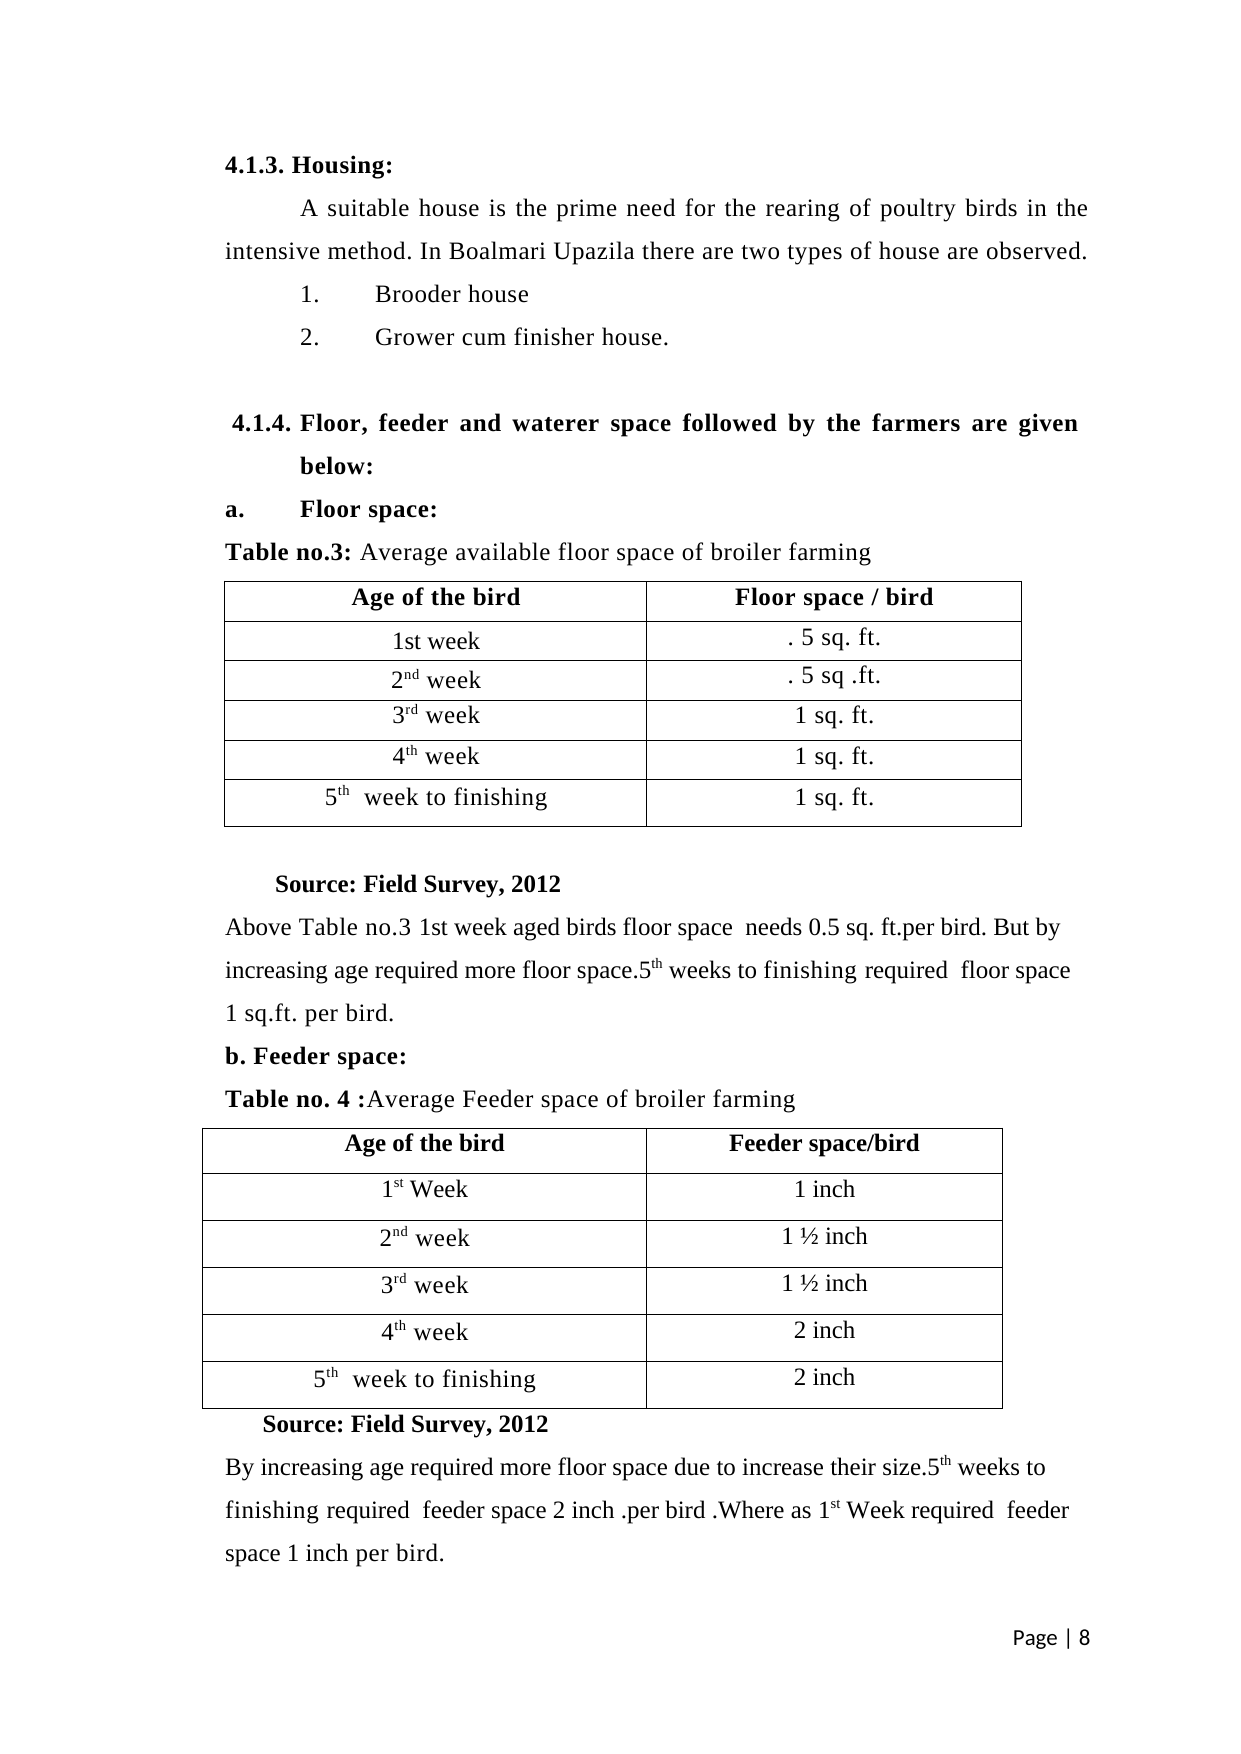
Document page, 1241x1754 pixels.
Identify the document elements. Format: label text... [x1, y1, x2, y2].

table_cell 1 inch [647, 1174, 1002, 1220]
table_cell 2nd week [203, 1221, 646, 1267]
table_cell 5th week to finishing [203, 1362, 646, 1408]
table_cell 3rd week [203, 1268, 646, 1314]
text A suitable house is the prime need for the rearing of poultry birds in the intensive method. In Boalmari Upazila there are two types of house are observed. [225, 193, 1090, 265]
text 1 sq.ft. per bird. [225, 998, 1090, 1027]
table_cell . 5 sq. ft. [647, 622, 1021, 659]
text Table no. 4 :Average Feeder space of broiler farming [225, 1084, 1090, 1113]
text Table no.3: Average available floor space of broiler farming [225, 537, 1090, 566]
table_cell 2 inch [647, 1362, 1002, 1408]
table_cell 1 sq. ft. [647, 701, 1021, 740]
text b. Feeder space: [225, 1041, 1090, 1070]
text 2. Grower cum finisher house. [225, 322, 1090, 351]
table_cell 1 sq. ft. [647, 741, 1021, 778]
table_cell . 5 sq .ft. [647, 661, 1021, 699]
text 4.1.3. Housing: [225, 150, 1090, 179]
text By increasing age required more floor space due to increase their size.5th weeks to finishing required feeder space 2 inch .per bird .Where as 1st Week required feeder space 1 inch per bird. [225, 1452, 1090, 1567]
table_cell 5th week to finishing [225, 780, 646, 826]
text Source: Field Survey, 2012 [225, 869, 1090, 897]
table_cell 1st week week [225, 622, 646, 659]
table_cell 1 sq. ft. [647, 780, 1021, 826]
table_header Feeder space/bird [647, 1129, 1002, 1173]
table_header Floor space / bird [647, 582, 1021, 621]
table_cell 1 ½ inch [647, 1268, 1002, 1314]
table_header Age of the bird [203, 1129, 646, 1173]
table_cell 4th week [225, 741, 646, 778]
text Source: Field Survey, 2012 [225, 1409, 1090, 1438]
text a. Floor space: [225, 494, 1090, 523]
text Above Table no.3 1st week aged birds floor space needs 0.5 sq. ft.per bird. But by increasing age required more floor space.5th weeks to finishing required floor space [225, 912, 1090, 984]
table_header Age of the bird [225, 582, 646, 621]
text 4.1.4. Floor, feeder and waterer space followed by the farmers are given below: [225, 408, 1090, 480]
table_cell 2 inch [647, 1315, 1002, 1361]
table_cell 3rd week [225, 701, 646, 740]
table_cell 1st Week [203, 1174, 646, 1220]
text 1. Brooder house [225, 279, 1090, 308]
table_cell 2nd week week [225, 661, 646, 699]
table_cell 1 ½ inch [647, 1221, 1002, 1267]
table_cell 4th week [203, 1315, 646, 1361]
